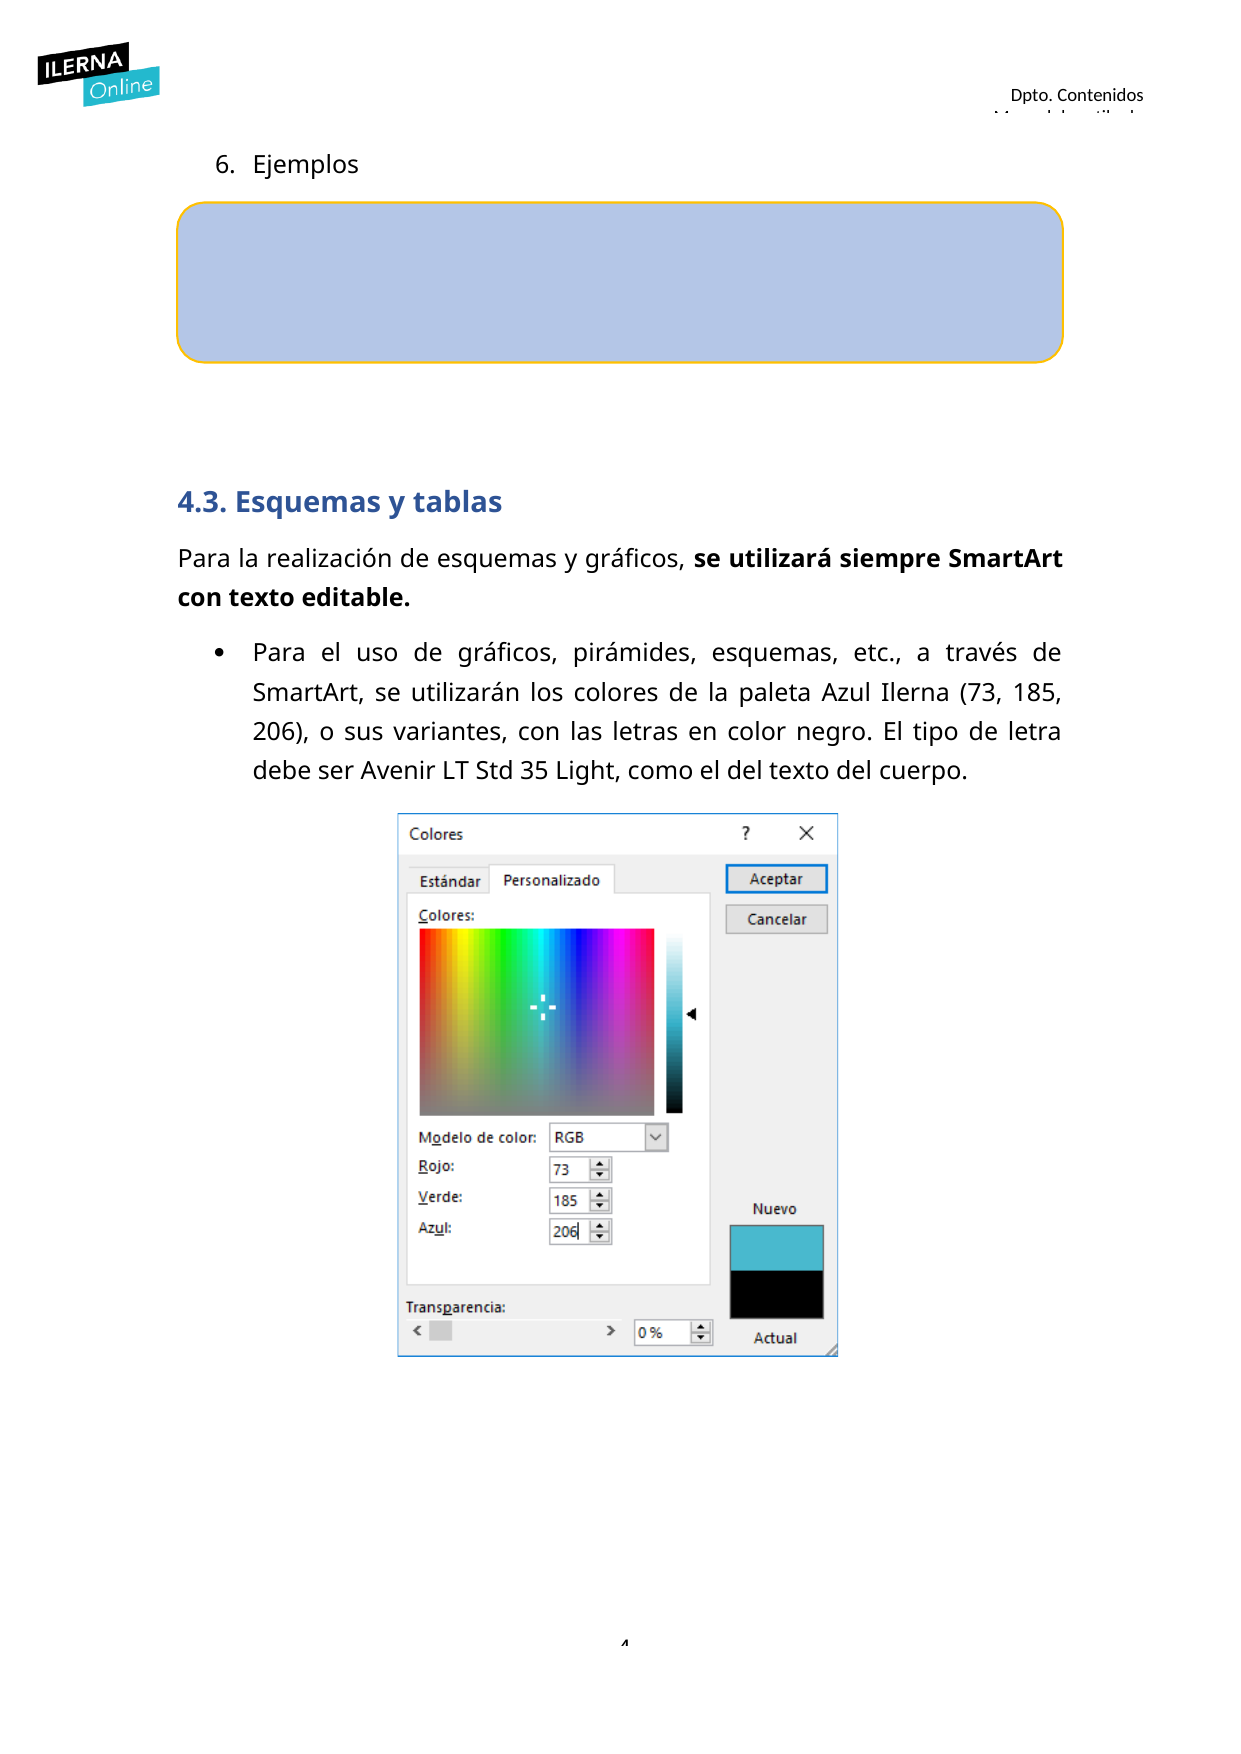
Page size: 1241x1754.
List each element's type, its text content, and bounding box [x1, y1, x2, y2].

text Para la realización de esquemas y gráficos, se utilizará siempre SmartArt con texto editable. [177, 540, 1063, 613]
list Ejemplos [215, 147, 1076, 181]
picture [37, 41, 160, 107]
subtitle Esquemas y tablas [177, 481, 1076, 521]
list Para el uso de gráficos, pirámides, esquemas, etc., a través de SmartArt, se utilizarán los colores de la paleta Azul Ilerna (73, 185, 206), o sus variantes, con las letras en color negro. El tipo de letra debe ser Avenir LT Std 35 Light, como el del texto del cuerpo. [215, 635, 1063, 787]
picture [397, 813, 839, 1357]
